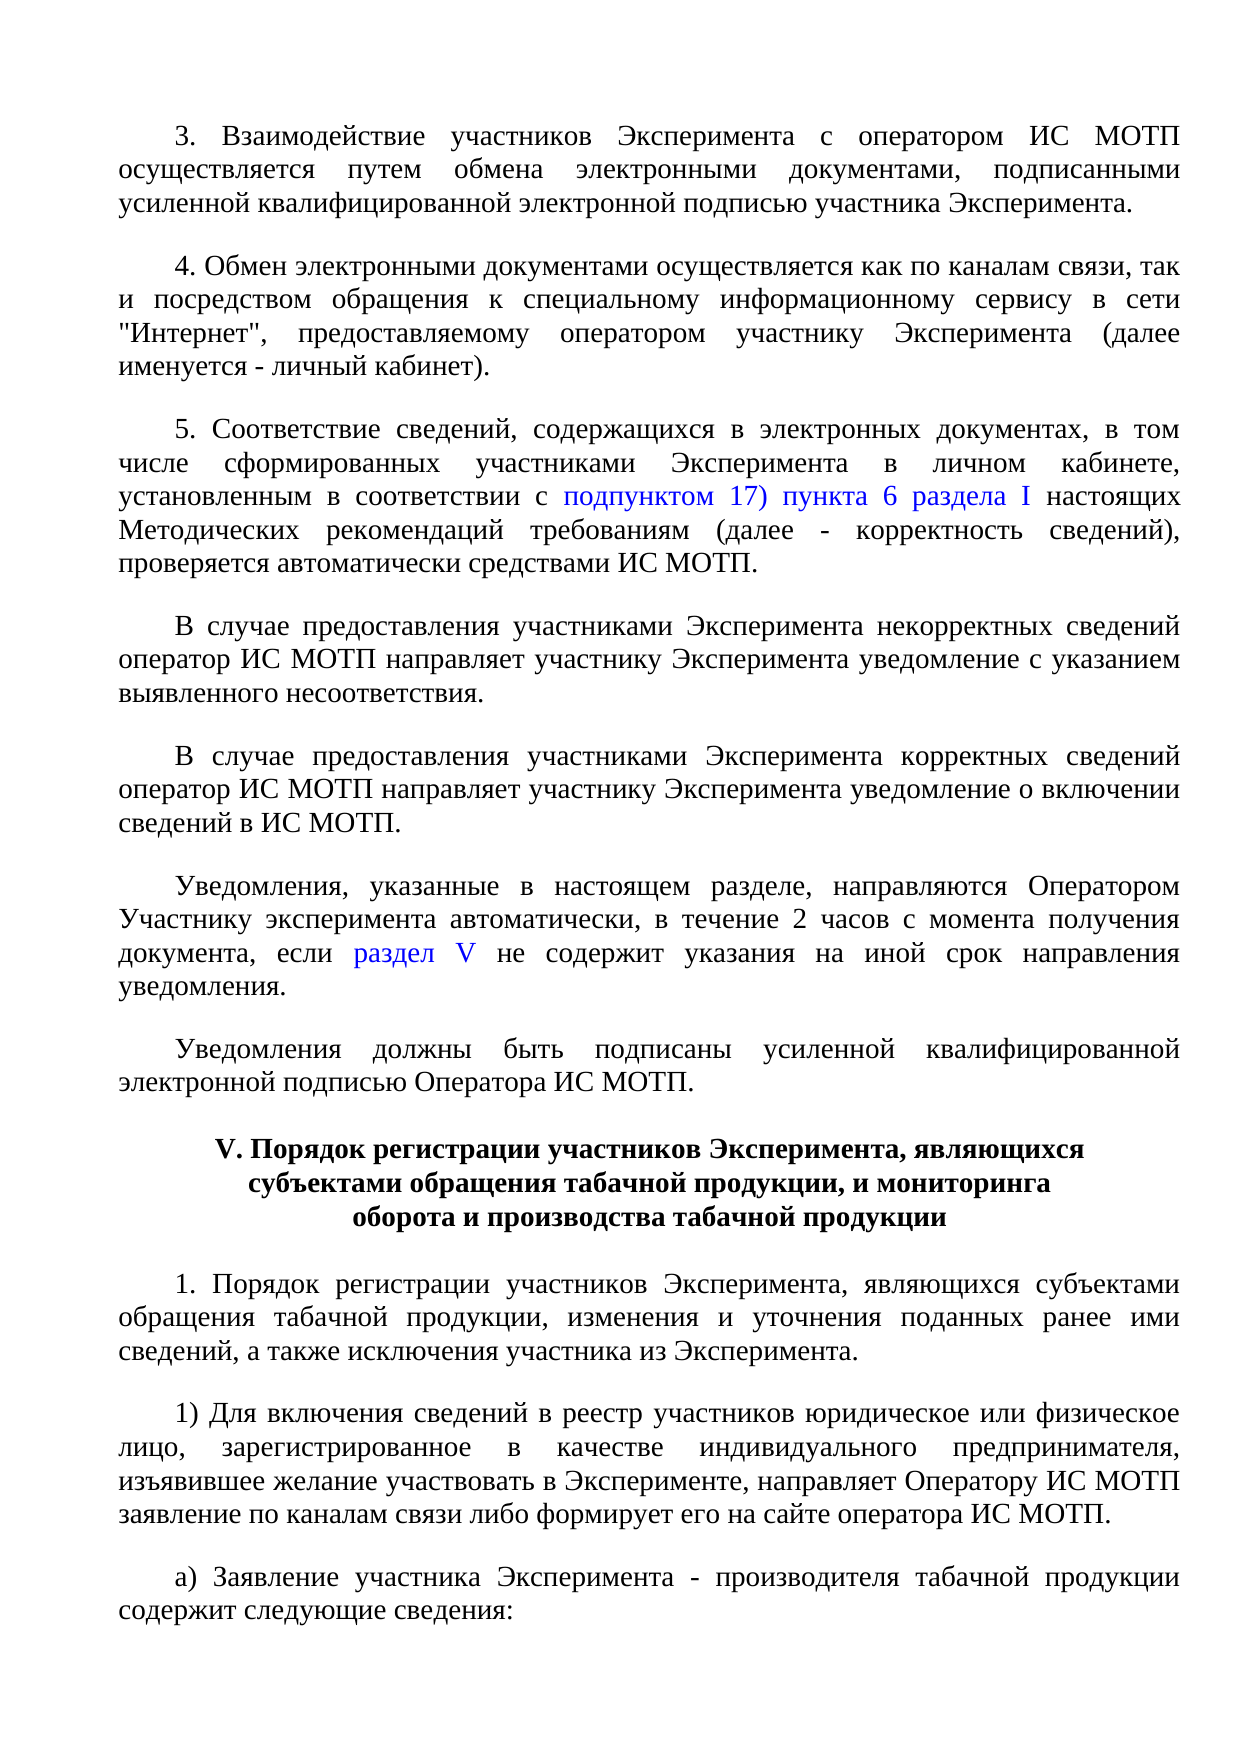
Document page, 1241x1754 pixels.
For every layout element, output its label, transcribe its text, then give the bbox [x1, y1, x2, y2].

title субъектами обращения табачной продукции, и мониторинга [118, 1165, 1181, 1199]
text 1. Порядок регистрации участников Эксперимента, являющихся субъектами обращения табачной продукции, изменения и уточнения поданных ранее ими сведений, а также исключения участника из Эксперимента. [118, 1266, 1181, 1366]
title оборота и производства табачной продукции [118, 1199, 1181, 1232]
text 4. Обмен электронными документами осуществляется как по каналам связи, так и посредством обращения к специальному информационному сервису в сети "Интернет", предоставляемому оператором участнику Эксперимента (далее именуется - личный кабинет). [118, 248, 1181, 382]
text В случае предоставления участниками Эксперимента корректных сведений оператор ИС МОТП направляет участнику Эксперимента уведомление о включении сведений в ИС МОТП. [118, 738, 1181, 838]
text В случае предоставления участниками Эксперимента некорректных сведений оператор ИС МОТП направляет участнику Эксперимента уведомление с указанием выявленного несоответствия. [118, 608, 1181, 709]
text 5. Соответствие сведений, содержащихся в электронных документах, в том числе сформированных участниками Эксперимента в личном кабинете, установленным в соответствии с подпунктом 17) пункта 6 раздела I настоящих Методических рекомендаций требованиям (далее - корректность сведений), проверяется автоматически средствами ИС МОТП. [118, 411, 1181, 579]
text Уведомления должны быть подписаны усиленной квалифицированной электронной подписью Оператора ИС МОТП. [118, 1031, 1181, 1098]
text Уведомления, указанные в настоящем разделе, направляются Оператором Участнику эксперимента автоматически, в течение 2 часов с момента получения документа, если раздел V не содержит указания на иной срок направления уведомления. [118, 868, 1181, 1002]
title V. Порядок регистрации участников Эксперимента, являющихся [118, 1132, 1181, 1165]
text 3. Взаимодействие участников Эксперимента с оператором ИС МОТП осуществляется путем обмена электронными документами, подписанными усиленной квалифицированной электронной подписью участника Эксперимента. [118, 118, 1181, 219]
text а) Заявление участника Эксперимента - производителя табачной продукции содержит следующие сведения: [118, 1559, 1181, 1626]
text 1) Для включения сведений в реестр участников юридическое или физическое лицо, зарегистрированное в качестве индивидуального предпринимателя, изъявившее желание участвовать в Эксперименте, направляет Оператору ИС МОТП заявление по каналам связи либо формирует его на сайте оператора ИС МОТП. [118, 1396, 1181, 1530]
